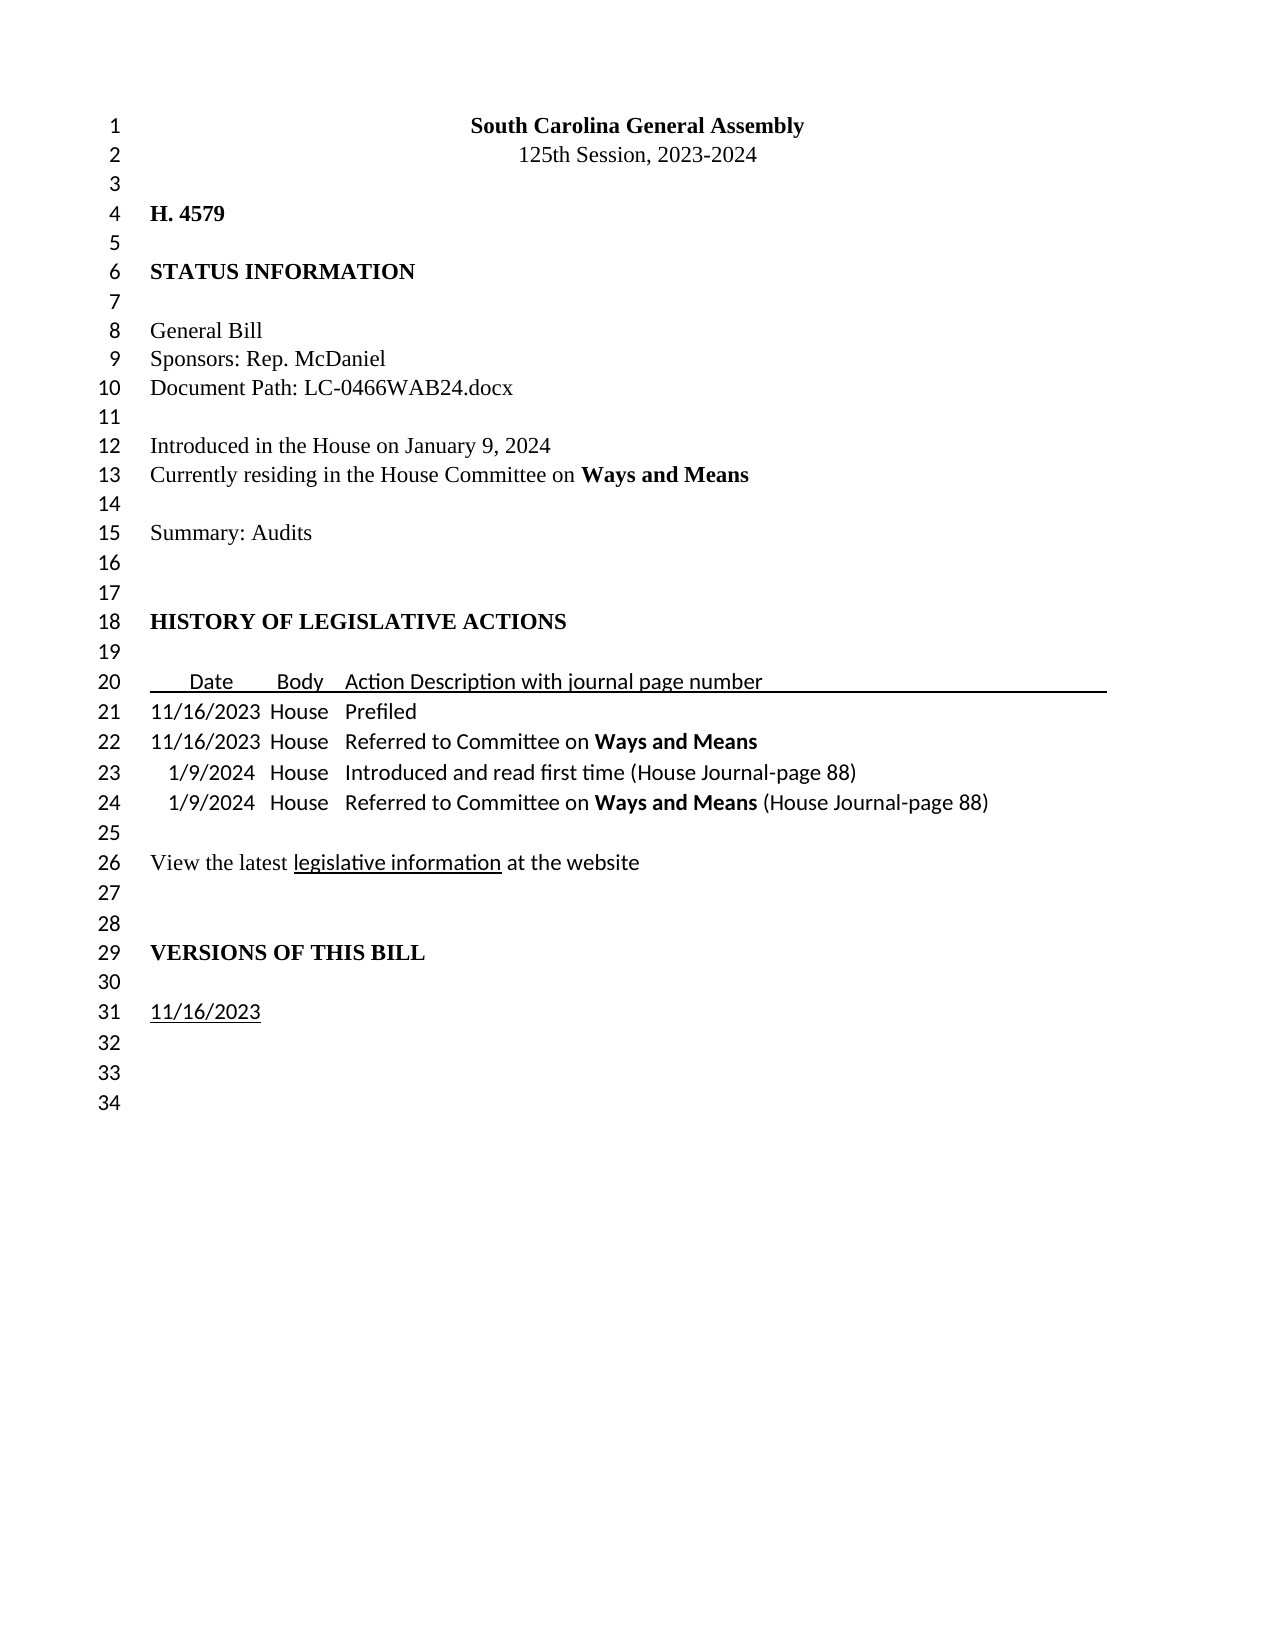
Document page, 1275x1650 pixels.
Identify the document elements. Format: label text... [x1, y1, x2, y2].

text South Carolina General Assembly [150, 112, 1125, 139]
text Introduced in the House on January 9, 2024 [150, 432, 1125, 459]
text 11/16/2023 [150, 997, 1125, 1026]
text View the latest legislative information at the website [150, 848, 1125, 876]
text Currently residing in the House Committee on Ways and Means [150, 461, 1125, 487]
text 1/9/2024 House Referred to Committee on Ways and Means (House Journal-page 88) [150, 788, 1125, 816]
text STATUS INFORMATION [150, 258, 1125, 284]
text General Bill [150, 317, 1125, 343]
text 1/9/2024 House Introduced and read first time (House Journal-page 88) [150, 758, 1125, 786]
text 11/16/2023 House Prefiled [150, 697, 1125, 725]
text H. 4579 [150, 199, 1125, 226]
text 125th Session, 2023-2024 [150, 141, 1125, 167]
text Summary: Audits [150, 519, 1125, 546]
text Sponsors: Rep. McDaniel [150, 345, 1125, 372]
text HISTORY OF LEGISLATIVE ACTIONS [150, 608, 1125, 635]
text Date Body Action Description with journal page number [150, 667, 1125, 695]
text VERSIONS OF THIS BILL [150, 939, 1125, 965]
text 11/16/2023 House Referred to Committee on Ways and Means [150, 727, 1125, 755]
text Document Path: LC-0466WAB24.docx [150, 374, 1125, 400]
